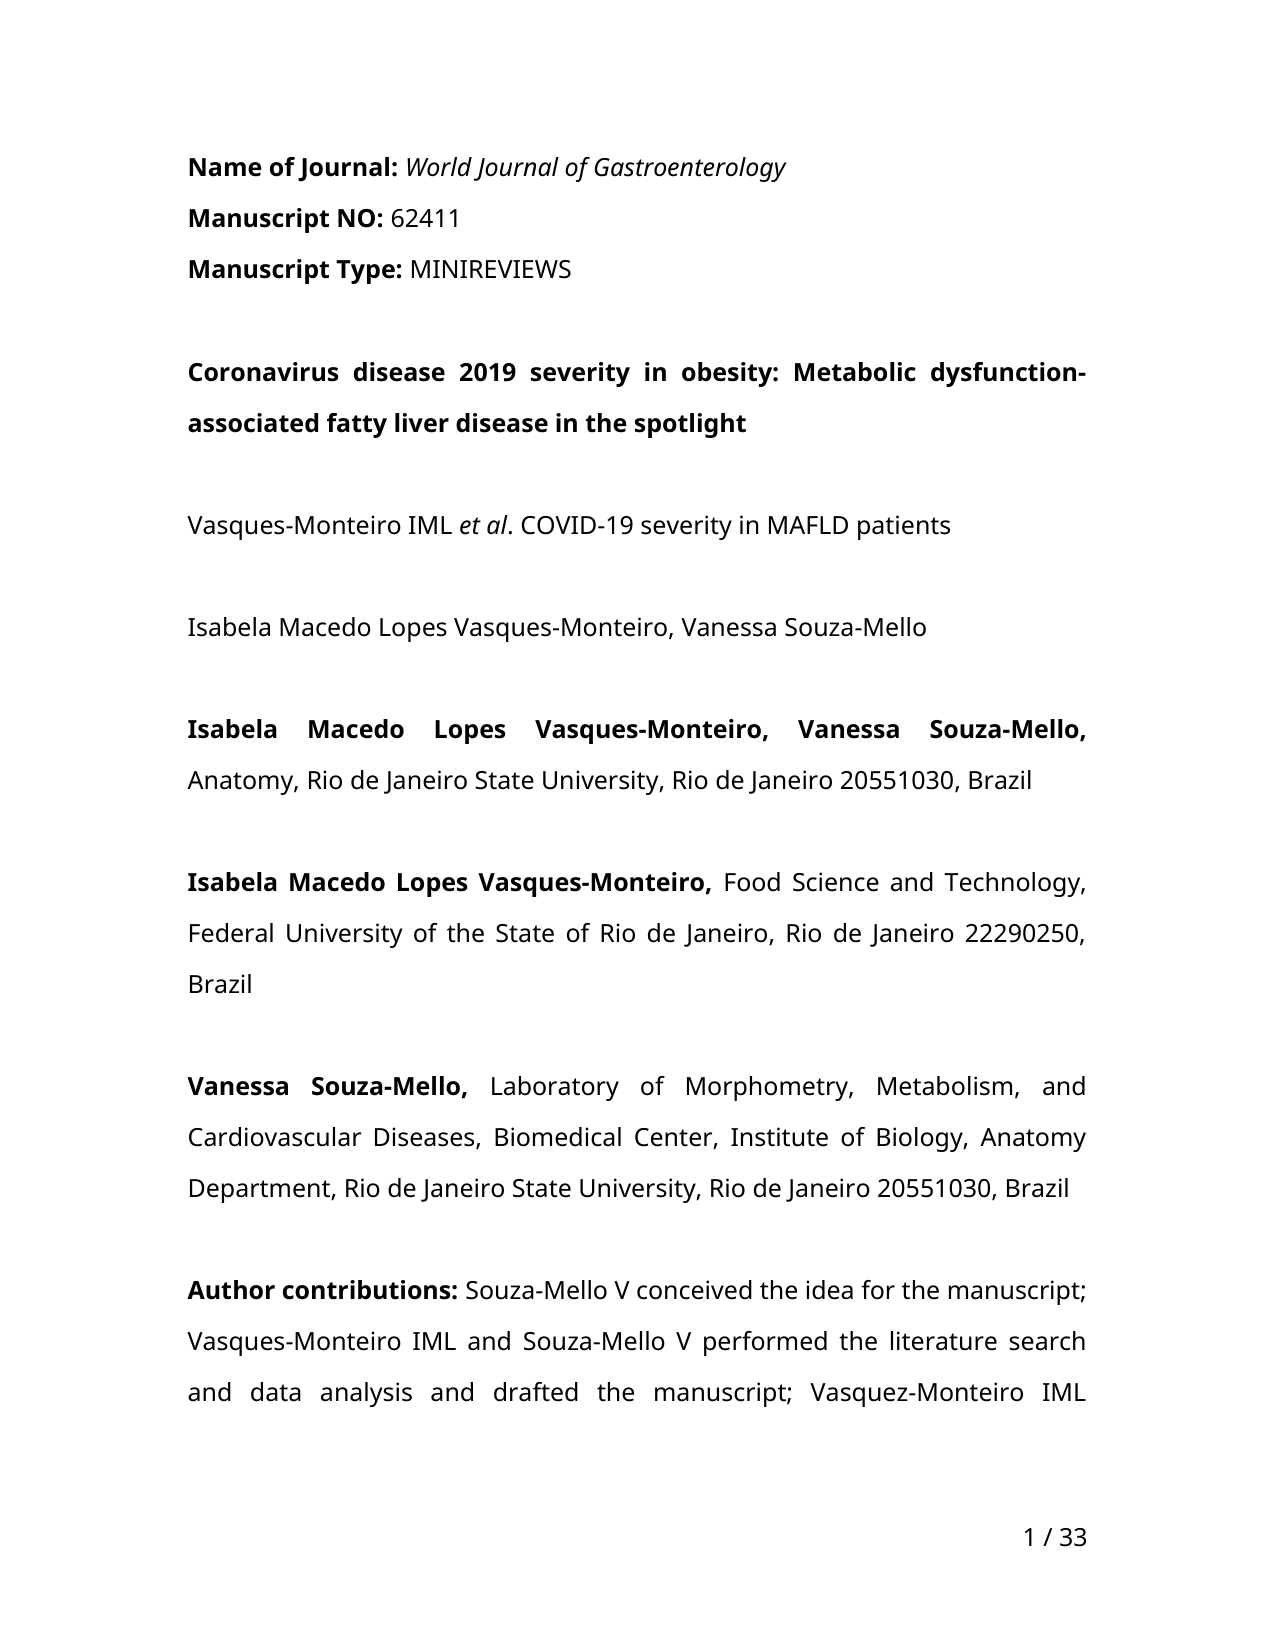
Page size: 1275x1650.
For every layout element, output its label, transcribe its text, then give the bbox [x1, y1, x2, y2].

text Isabela Macedo Lopes Vasques-Monteiro, Food Science and Technology, Federal University of the State of Rio de Janeiro, Rio de Janeiro 22290250, Brazil [187, 864, 1087, 1001]
text Manuscript Type: MINIREVIEWS [187, 252, 1087, 286]
text Name of Journal: World Journal of Gastroenterology [187, 150, 1087, 184]
text Vasques-Monteiro IML et al. COVID-19 severity in MAFLD patients [187, 507, 1087, 541]
text Vanessa Souza-Mello, Laboratory of Morphometry, Metabolism, and Cardiovascular Diseases, Biomedical Center, Institute of Biology, Anatomy Department, Rio de Janeiro State University, Rio de Janeiro 20551030, Brazil [187, 1069, 1087, 1205]
text Manuscript NO: 62411 [187, 201, 1087, 235]
text Isabela Macedo Lopes Vasques-Monteiro, Vanessa Souza-Mello, Anatomy, Rio de Janeiro State University, Rio de Janeiro 20551030, Brazil [187, 711, 1087, 797]
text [187, 1273, 1087, 1409]
text Isabela Macedo Lopes Vasques-Monteiro, Vanessa Souza-Mello [187, 609, 1087, 643]
text Coronavirus disease 2019 severity in obesity: Metabolic dysfunction-associated fatty liver disease in the spotlight [187, 354, 1087, 439]
